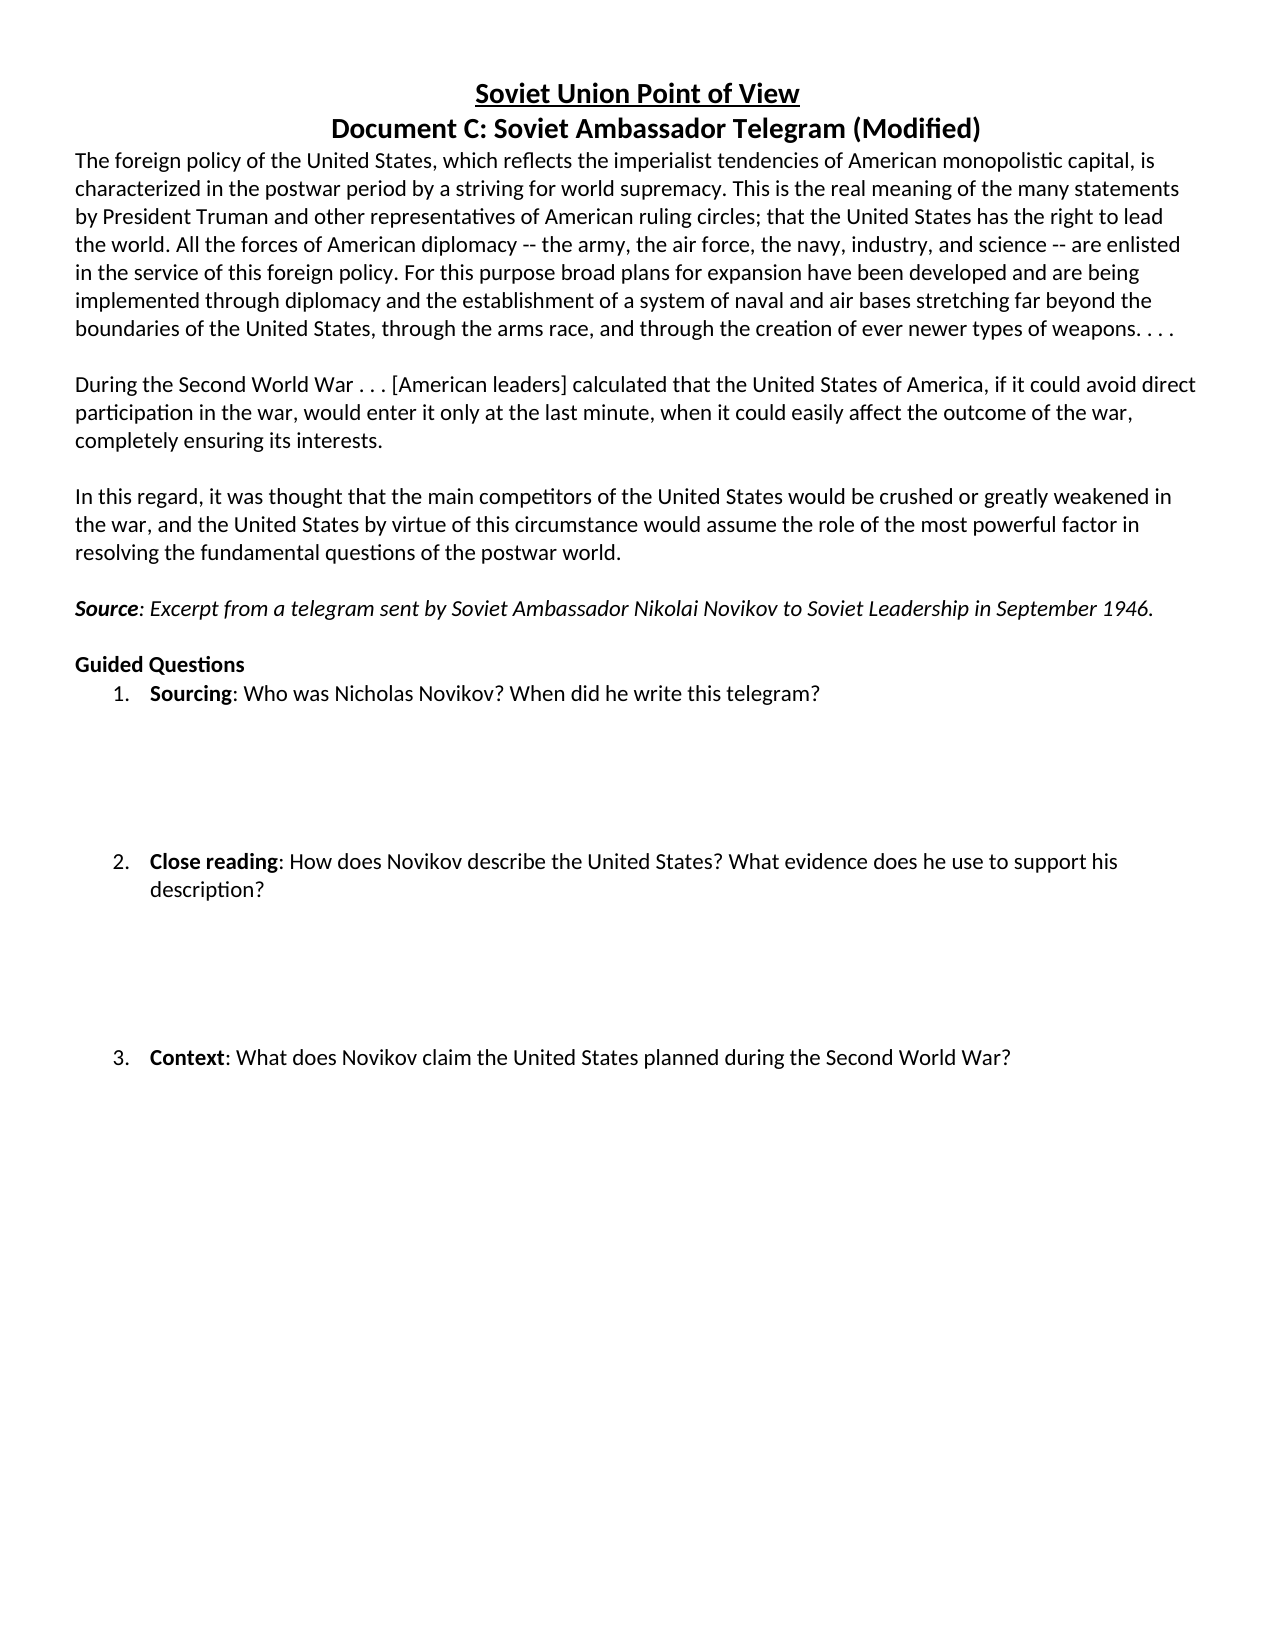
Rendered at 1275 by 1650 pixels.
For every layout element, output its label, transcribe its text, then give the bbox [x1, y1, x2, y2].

text Document C: Soviet Ambassador Telegram (Modified) [112, 111, 1200, 146]
text During the Second World War . . . [American leaders] calculated that the United States of America, if it could avoid direct participation in the war, would enter it only at the last minute, when it could easily affect the outcome of the war, completely ensuring its interests. [75, 370, 1200, 454]
text In this regard, it was thought that the main competitors of the United States would be crushed or greatly weakened in the war, and the United States by virtue of this circumstance would assume the role of the most powerful factor in resolving the fundamental questions of the postwar world. [75, 482, 1200, 567]
text Guided Questions [75, 651, 1200, 679]
text Soviet Union Point of View [75, 75, 1200, 111]
list Sourcing: Who was Nicholas Novikov? When did he write this telegram? [112, 679, 1200, 847]
list Context: What does Novikov claim the United States planned during the Second World War? [112, 1043, 1200, 1071]
list Close reading: How does Novikov describe the United States? What evidence does he use to support his description? [112, 847, 1200, 1043]
text The foreign policy of the United States, which reflects the imperialist tendencies of American monopolistic capital, is characterized in the postwar period by a striving for world supremacy. This is the real meaning of the many statements by President Truman and other representatives of American ruling circles; that the United States has the right to lead the world. All the forces of American diplomacy -- the army, the air force, the navy, industry, and science -- are enlisted in the service of this foreign policy. For this purpose broad plans for expansion have been developed and are being implemented through diplomacy and the establishment of a system of naval and air bases stretching far beyond the boundaries of the United States, through the arms race, and through the creation of ever newer types of weapons. . . . [75, 146, 1200, 342]
text Source: Excerpt from a telegram sent by Soviet Ambassador Nikolai Novikov to Soviet Leadership in September 1946. [75, 594, 1200, 623]
